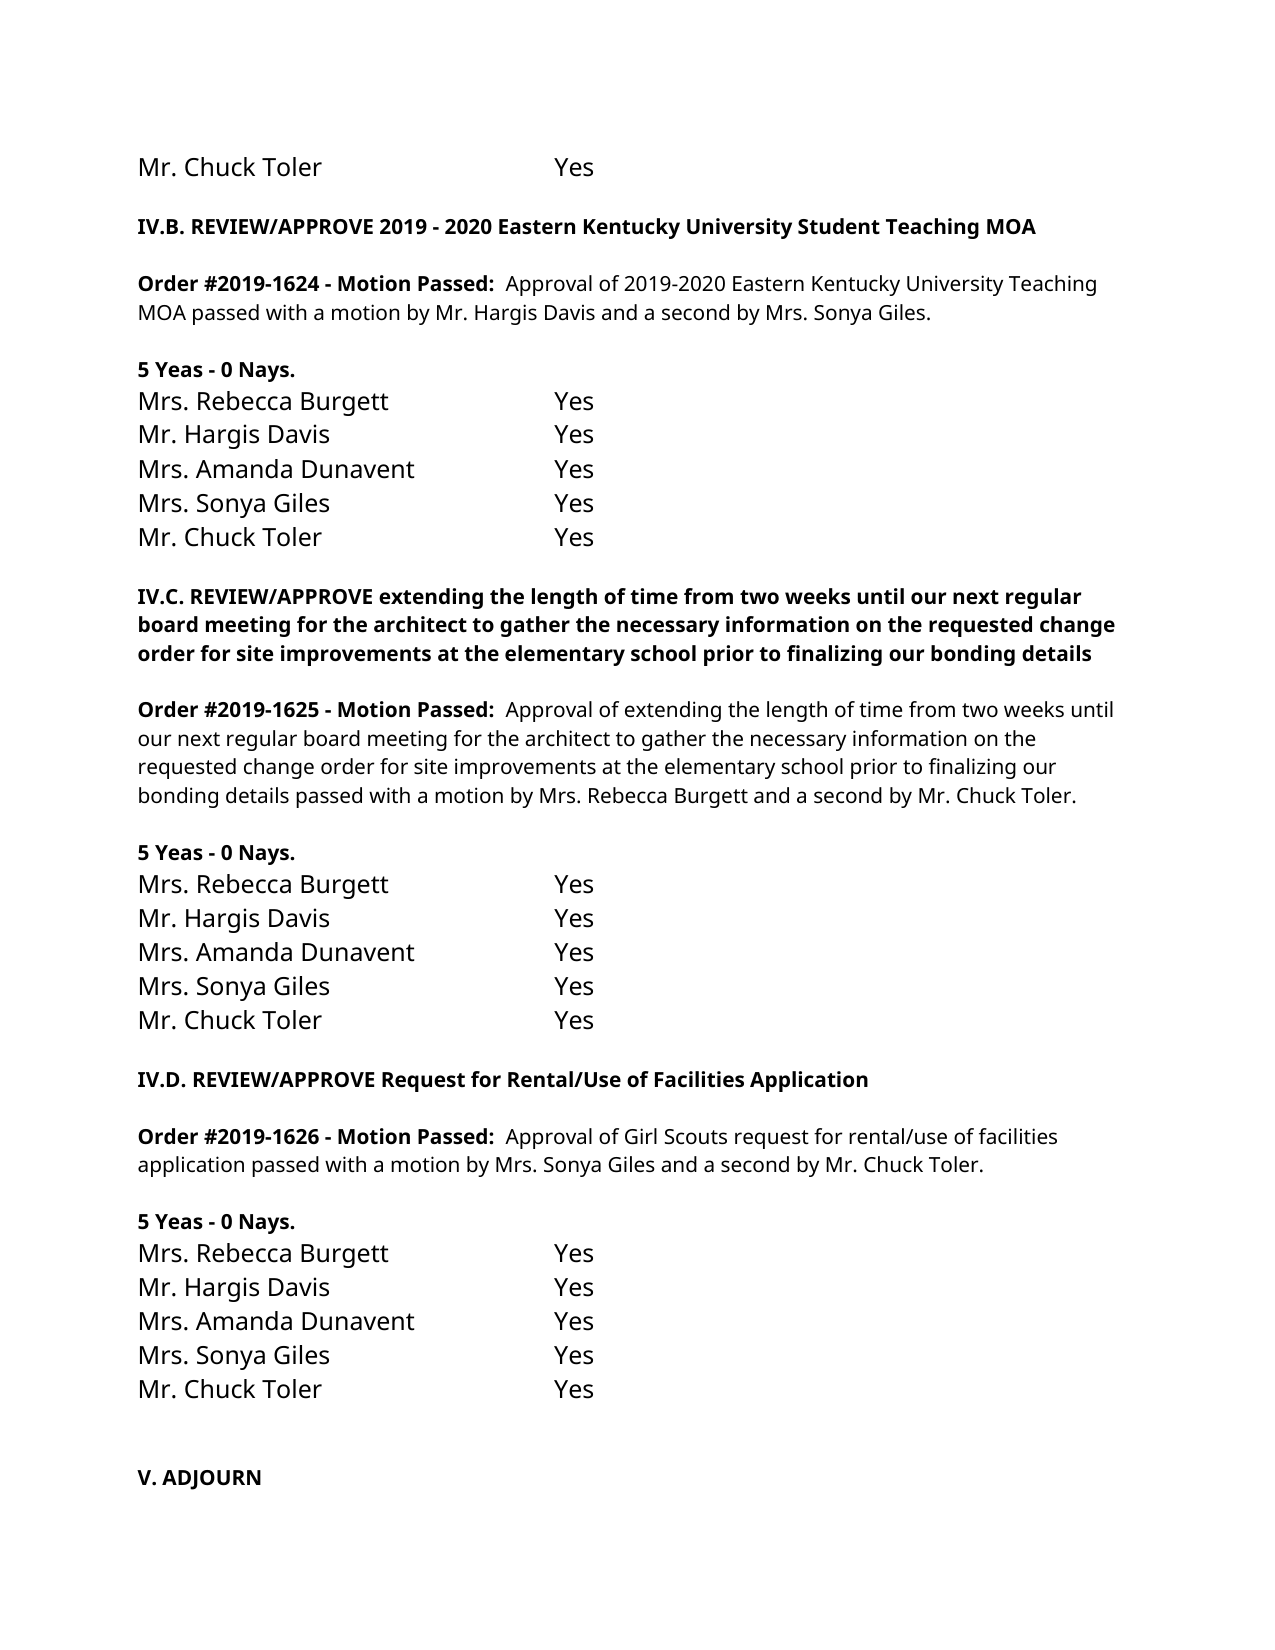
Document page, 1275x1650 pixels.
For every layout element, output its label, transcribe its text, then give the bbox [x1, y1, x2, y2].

table_cell Mr. Chuck Toler [138, 1003, 554, 1037]
table_cell Mrs. Sonya Giles [138, 969, 554, 1002]
table_cell Yes [554, 417, 658, 451]
text IV.D. REVIEW/APPROVE Request for Rental/Use of Facilities Application [137, 1065, 1138, 1093]
text V. ADJOURN [137, 1463, 1138, 1491]
table_cell Yes [554, 1270, 1066, 1304]
table_header Yes [554, 866, 803, 900]
table_header Yes [554, 1236, 1066, 1270]
table_cell Mrs. Sonya Giles [138, 485, 554, 519]
text IV.C. REVIEW/APPROVE extending the length of time from two weeks until our next regular board meeting for the architect to gather the necessary information on the requested change order for site improvements at the elementary school prior to finalizing our bonding details [137, 582, 1138, 667]
table_cell Mr. Chuck Toler [138, 1372, 554, 1406]
table_header Mrs. Rebecca Burgett [138, 866, 554, 900]
table_header Mrs. Rebecca Burgett [138, 1236, 554, 1270]
table_cell Mr. Hargis Davis [138, 1270, 554, 1304]
table_cell Mr. Hargis Davis [138, 900, 554, 934]
table_cell Yes [554, 1338, 1066, 1372]
table_cell Yes [554, 150, 658, 184]
text 5 Yeas - 0 Nays. [137, 838, 1138, 866]
table_header Yes [554, 383, 658, 417]
table_cell Mrs. Amanda Dunavent [138, 451, 554, 485]
text Order #2019-1625 - Motion Passed: Approval of extending the length of time from two weeks until our next regular board meeting for the architect to gather the necessary information on the requested change order for site improvements at the elementary school prior to finalizing our bonding details passed with a motion by Mrs. Rebecca Burgett and a second by Mr. Chuck Toler. [137, 696, 1138, 809]
table_cell Yes [554, 1304, 1066, 1338]
table_cell Yes [554, 934, 803, 968]
table_cell Mrs. Amanda Dunavent [138, 1304, 554, 1338]
table_cell Yes [554, 1003, 803, 1037]
table_cell Mrs. Sonya Giles [138, 1338, 554, 1372]
table_cell Mr. Chuck Toler [138, 150, 554, 184]
text IV.B. REVIEW/APPROVE 2019 - 2020 Eastern Kentucky University Student Teaching MOA [137, 212, 1138, 241]
table_cell Yes [554, 900, 803, 934]
text 5 Yeas - 0 Nays. [137, 1207, 1138, 1236]
table_cell Yes [554, 485, 658, 519]
text Order #2019-1626 - Motion Passed: Approval of Girl Scouts request for rental/use of facilities application passed with a motion by Mrs. Sonya Giles and a second by Mr. Chuck Toler. [137, 1122, 1138, 1179]
table_cell Yes [554, 969, 803, 1002]
table_cell Mrs. Amanda Dunavent [138, 934, 554, 968]
table_cell Yes [554, 519, 658, 553]
text 5 Yeas - 0 Nays. [137, 355, 1138, 383]
text Order #2019-1624 - Motion Passed: Approval of 2019-2020 Eastern Kentucky University Teaching MOA passed with a motion by Mr. Hargis Davis and a second by Mrs. Sonya Giles. [137, 269, 1138, 326]
table_cell Yes [554, 451, 658, 485]
table_cell Yes [554, 1372, 1066, 1406]
table_cell Mr. Chuck Toler [138, 519, 554, 553]
table_header Mrs. Rebecca Burgett [138, 383, 554, 417]
table_cell Mr. Hargis Davis [138, 417, 554, 451]
